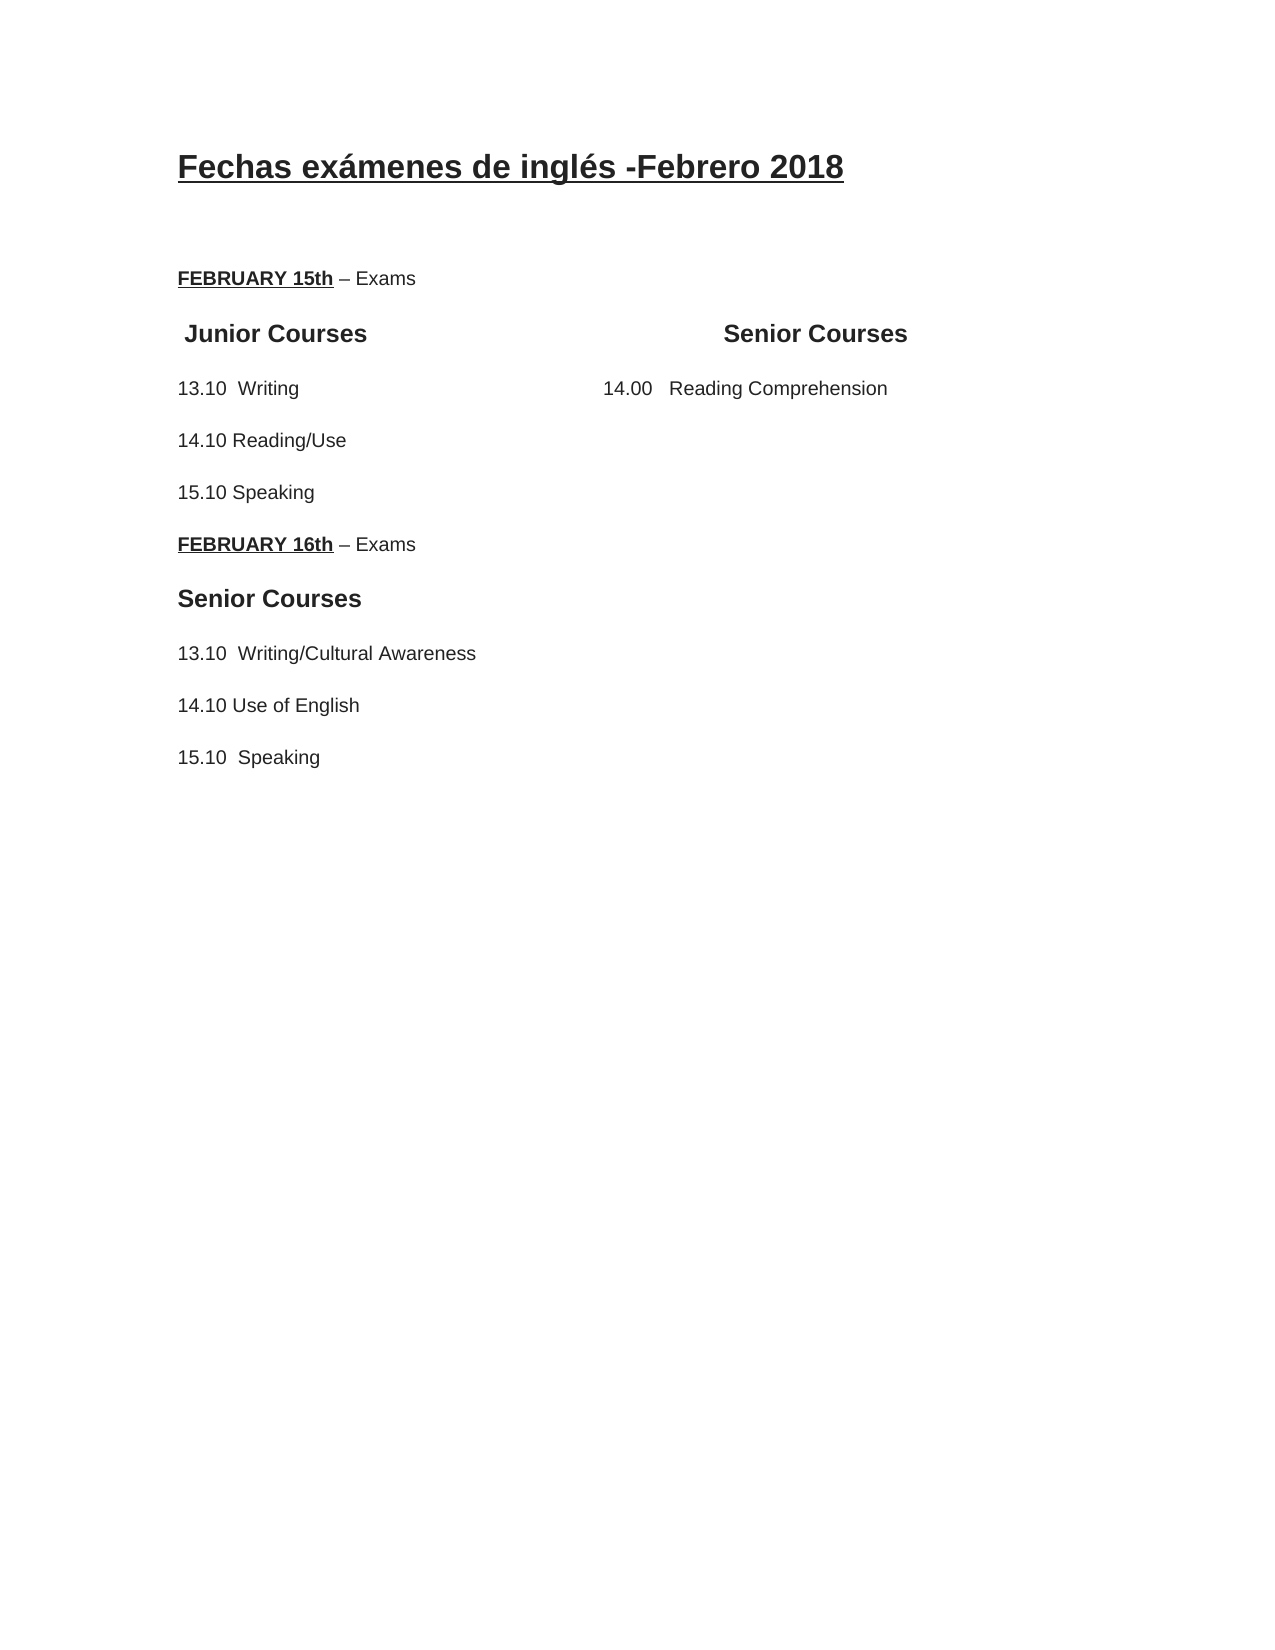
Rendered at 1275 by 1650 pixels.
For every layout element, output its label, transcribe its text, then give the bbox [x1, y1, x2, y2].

text Fechas exámenes de inglés -Febrero 2018 [177, 148, 1098, 186]
text Senior Courses [177, 584, 1098, 613]
text FEBRUARY 15th – Exams [177, 267, 1098, 290]
text 15.10 Speaking [177, 481, 1098, 503]
text Junior Courses Senior Courses [177, 319, 1098, 348]
text 14.10 Use of English [177, 694, 1098, 717]
text 15.10 Speaking [177, 746, 1098, 769]
text 14.10 Reading/Use [177, 429, 1098, 451]
text FEBRUARY 16th – Exams [177, 532, 1098, 555]
text 13.10 Writing/Cultural Awareness [177, 642, 1098, 665]
text 13.10 Writing 14.00 Reading Comprehension [177, 377, 1098, 399]
